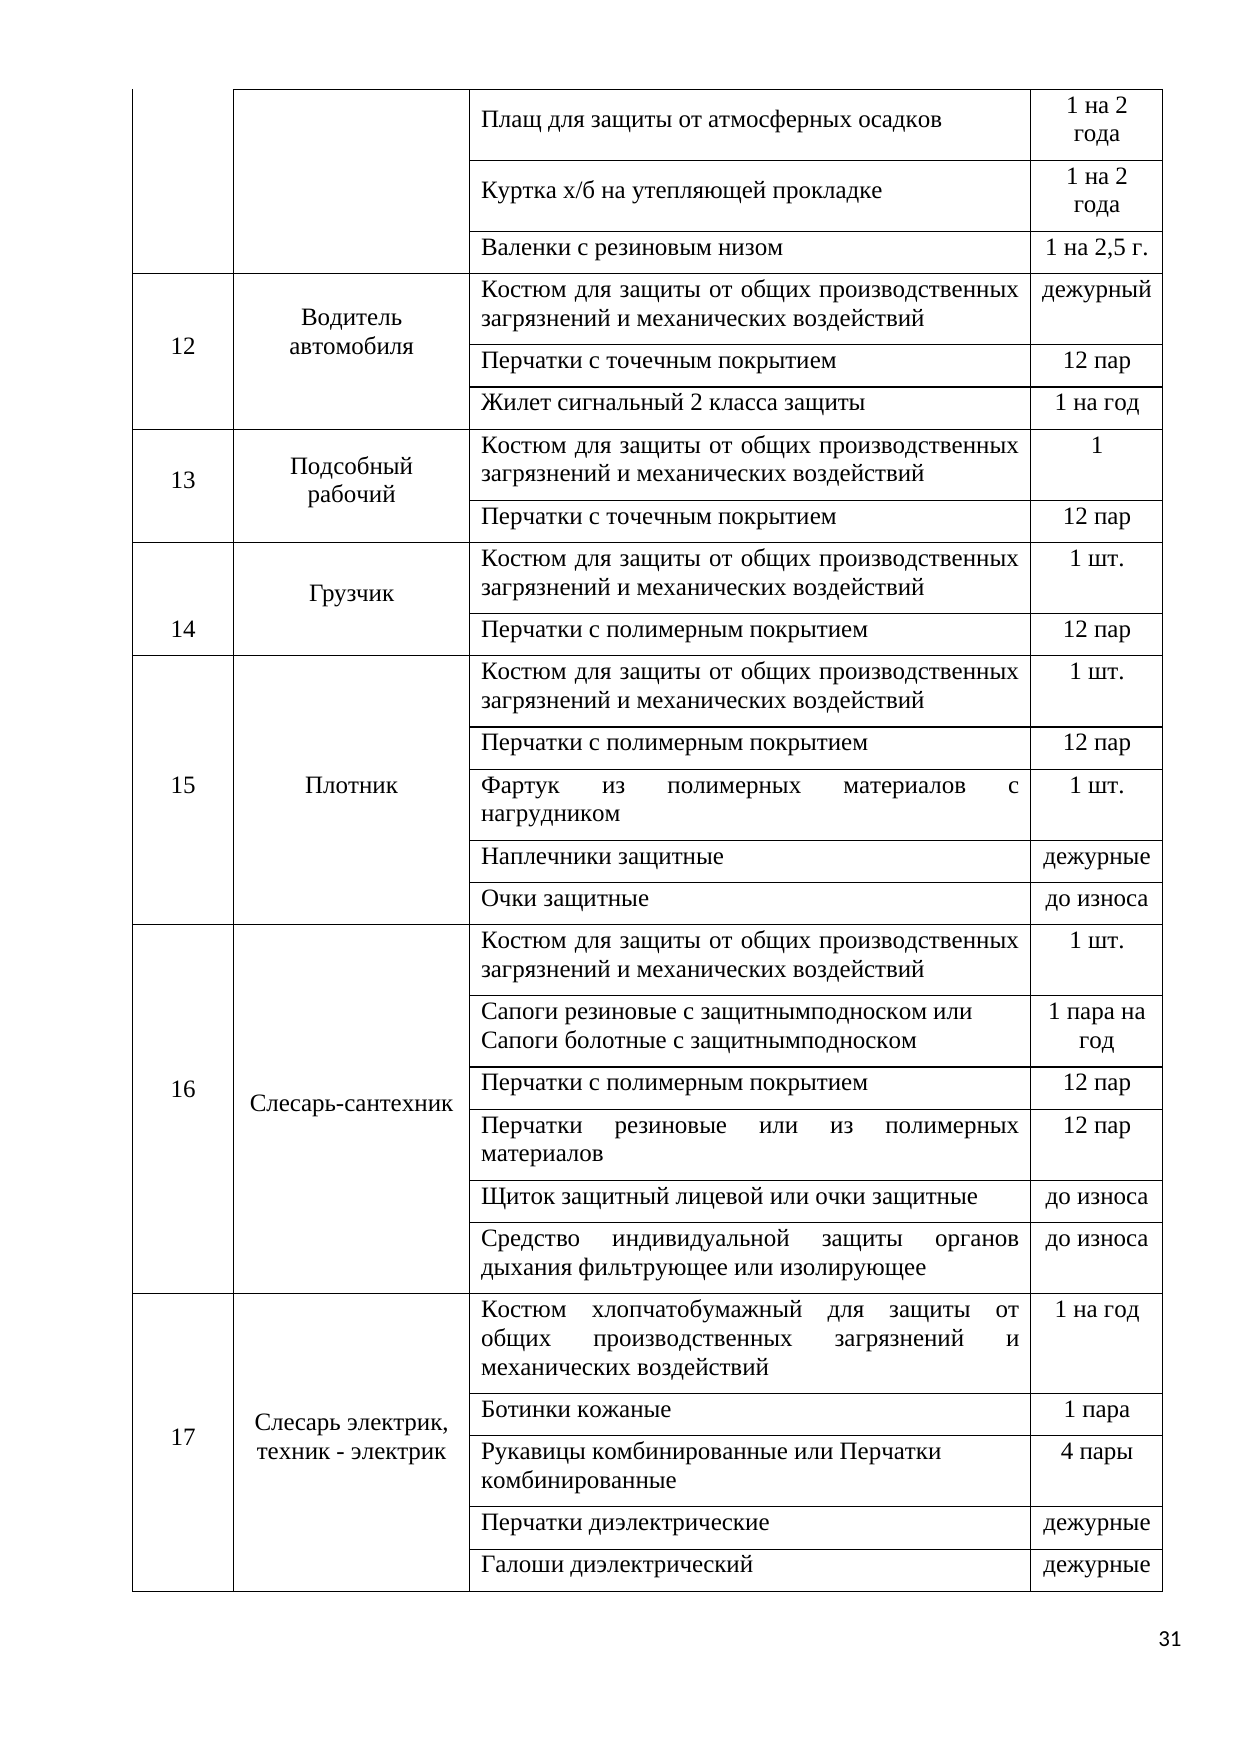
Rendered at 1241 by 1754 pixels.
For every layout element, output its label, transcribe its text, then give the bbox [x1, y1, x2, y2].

table_cell Костюм для защиты от общих производственных загрязнений и механических воздействий [470, 925, 1030, 995]
table_cell 12 пар [1031, 1110, 1162, 1180]
table_cell 1 шт. [1031, 770, 1162, 840]
table_cell Куртка х/б на утепляющей прокладке [470, 161, 1030, 231]
table_cell Средство индивидуальной защиты органов дыхания фильтрующее или изолирующее [470, 1223, 1030, 1293]
table_cell 1 на 2 года [1031, 90, 1162, 160]
table_cell [133, 543, 233, 613]
table_cell Костюм для защиты от общих производственных загрязнений и механических воздействий [470, 430, 1030, 500]
table_cell 1 пара [1031, 1394, 1162, 1435]
table_cell Щиток защитный лицевой или очки защитные [470, 1181, 1030, 1222]
table_cell 12 пар [1031, 614, 1162, 655]
table_cell Костюм для защиты от общих производственных загрязнений и механических воздействий [470, 543, 1030, 613]
table_cell 1 на 2 года [1031, 161, 1162, 231]
table_cell Перчатки диэлектрические [470, 1507, 1030, 1548]
table_cell до износа [1031, 1223, 1162, 1293]
table_cell дежурные [1031, 1550, 1162, 1591]
table_cell Грузчик [234, 543, 469, 655]
table_cell Перчатки с точечным покрытием [470, 501, 1030, 542]
table_cell 15 [133, 656, 233, 924]
table_cell Плотник [234, 656, 469, 924]
table_cell Костюм хлопчатобумажный для защиты от общих производственных загрязнений и механических воздействий [470, 1294, 1030, 1393]
table_cell 4 пары [1031, 1436, 1162, 1506]
table_cell до износа [1031, 1181, 1162, 1222]
table_cell 1 на год [1031, 1294, 1162, 1393]
table_cell 13 [133, 430, 233, 542]
table_cell 1 пара на год [1031, 996, 1162, 1066]
table_cell 12 пар [1031, 501, 1162, 542]
table_cell 1 шт. [1031, 925, 1162, 995]
table_cell до износа [1031, 883, 1162, 924]
table_cell Ботинки кожаные [470, 1394, 1030, 1435]
table_cell 12 пар [1031, 345, 1162, 386]
table_cell 1 шт. [1031, 543, 1162, 613]
table_cell Водитель автомобиля [234, 274, 469, 429]
table_cell 16 [133, 925, 233, 1293]
table_cell Очки защитные [470, 883, 1030, 924]
table_cell Слесарь-сантехник [234, 925, 469, 1293]
table_cell Перчатки с полимерным покрытием [470, 728, 1030, 769]
table_cell Слесарь электрик, техник - электрик [234, 1294, 469, 1591]
table_cell 12 пар [1031, 1068, 1162, 1109]
table_cell 1 [1031, 430, 1162, 500]
table_cell дежурные [1031, 1507, 1162, 1548]
table_cell Подсобный рабочий [234, 430, 469, 542]
table_cell Перчатки резиновые или из полимерных материалов [470, 1110, 1030, 1180]
table_cell 1 на 2,5 г. [1031, 232, 1162, 273]
table_cell Галоши диэлектрический [470, 1550, 1030, 1591]
table_cell 12 пар [1031, 728, 1162, 769]
table_cell Перчатки с полимерным покрытием [470, 1068, 1030, 1109]
table_cell 17 [133, 1294, 233, 1591]
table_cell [470, 274, 1030, 344]
table_cell Фартук из полимерных материалов с нагрудником [470, 770, 1030, 840]
table_cell Наплечники защитные [470, 841, 1030, 882]
table_cell дежурный [1031, 274, 1162, 344]
table_cell дежурные [1031, 841, 1162, 882]
table_cell 14 [133, 613, 233, 655]
table_cell 1 шт. [1031, 656, 1162, 726]
table_cell Перчатки с точечным покрытием [470, 345, 1030, 386]
table_cell Плащ для защиты от атмосферных осадков [470, 90, 1030, 160]
table_cell 1 на год [1031, 388, 1162, 429]
table_cell Сапоги резиновые с защитнымподноском или Сапоги болотные с защитнымподноском [470, 996, 1030, 1066]
table_cell Жилет сигнальный 2 класса защиты [470, 388, 1030, 429]
table_cell Перчатки с полимерным покрытием [470, 614, 1030, 655]
table_cell Рукавицы комбинированные или Перчатки комбинированные [470, 1436, 1030, 1506]
table_cell Валенки с резиновым низом [470, 232, 1030, 273]
table_cell 12 [133, 274, 233, 429]
table_cell Костюм для защиты от общих производственных загрязнений и механических воздействий [470, 656, 1030, 726]
